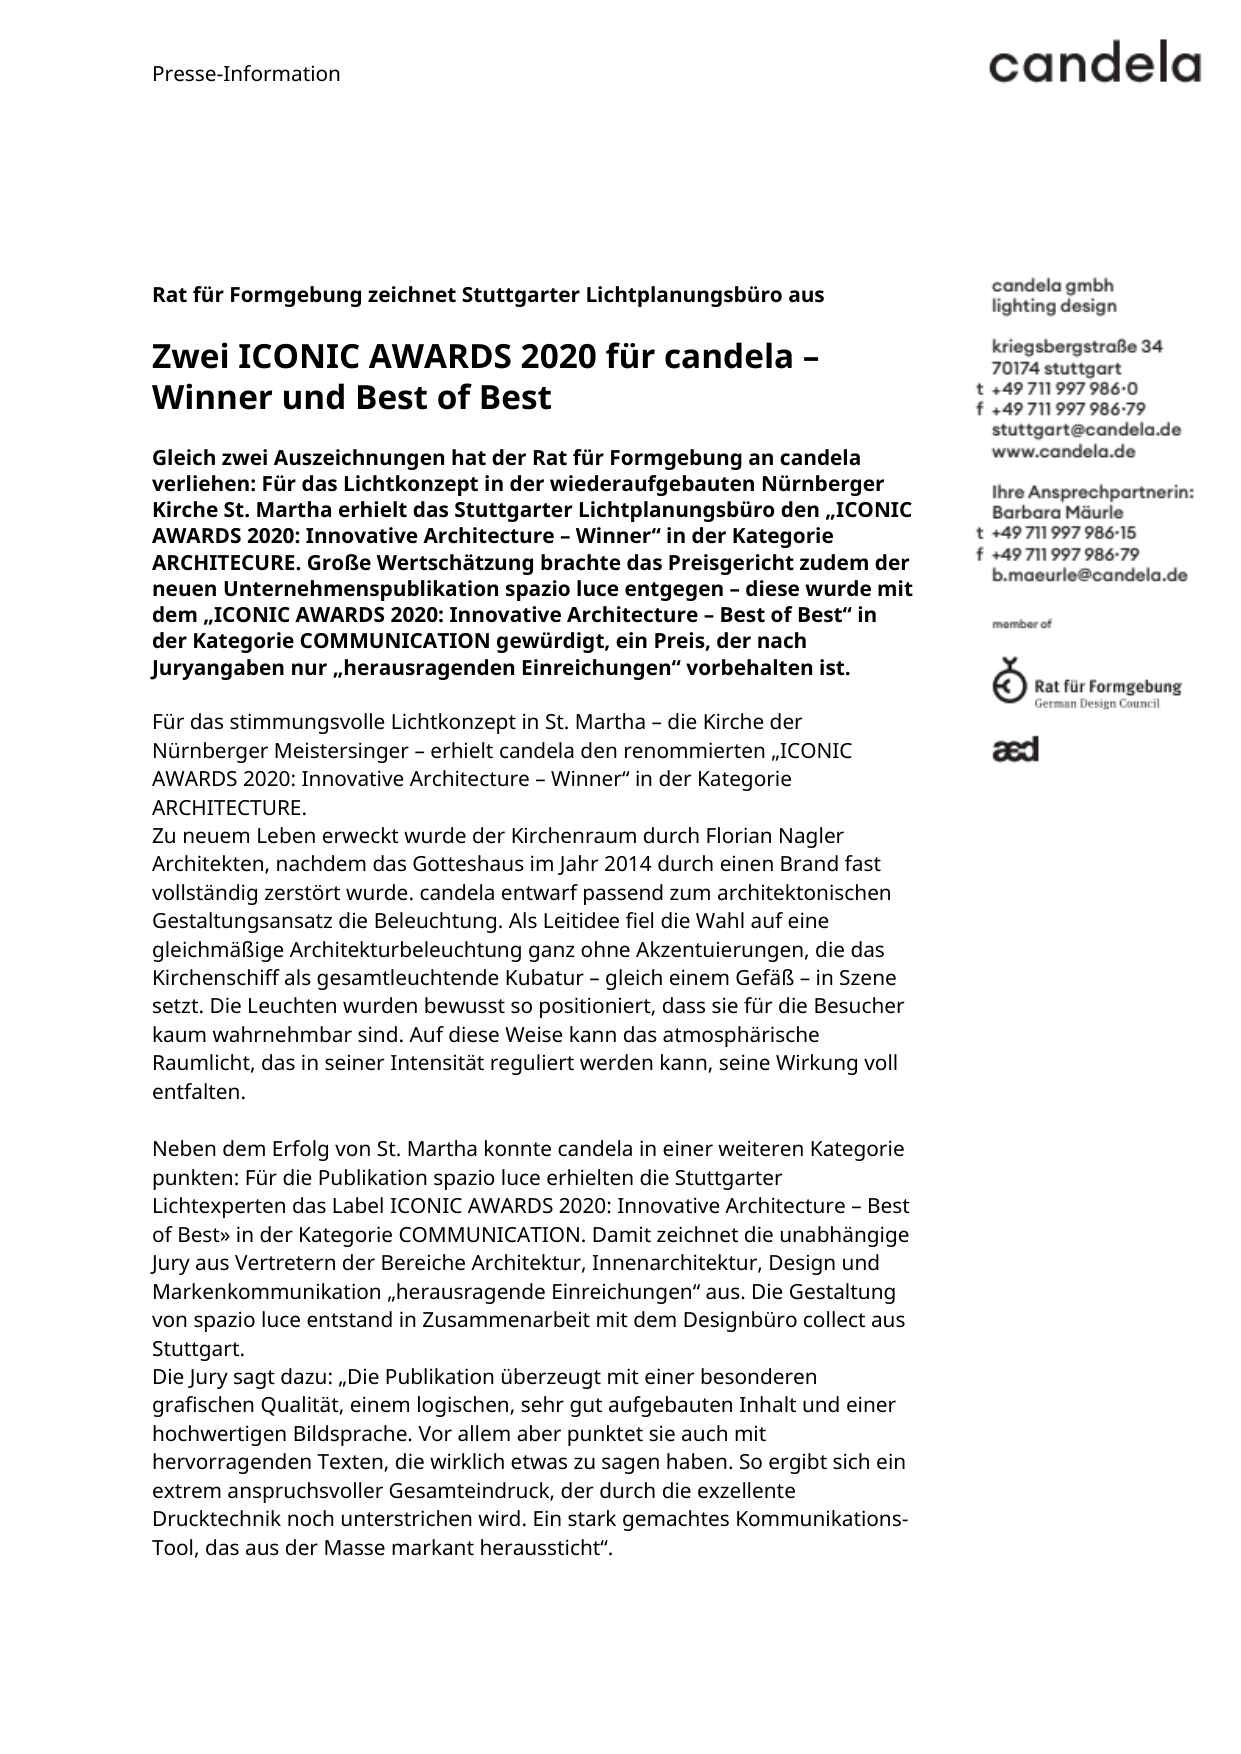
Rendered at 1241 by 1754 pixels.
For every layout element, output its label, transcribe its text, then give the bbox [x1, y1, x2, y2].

text Die Jury sagt dazu: „Die Publikation überzeugt mit einer besonderen grafischen Qualität, einem logischen, sehr gut aufgebauten Inhalt und einer hochwertigen Bildsprache. Vor allem aber punktet sie auch mit hervorragenden Texten, die wirklich etwas zu sagen haben. So ergibt sich ein extrem anspruchsvoller Gesamteindruck, der durch die exzellente Drucktechnik noch unterstrichen wird. Ein stark gemachtes Kommunikations-Tool, das aus der Masse markant heraussticht“. [152, 1362, 916, 1561]
text Zwei ICONIC AWARDS 2020 für candela – Winner und Best of Best [152, 335, 916, 419]
text Für das stimmungsvolle Lichtkonzept in St. Martha – die Kirche der Nürnberger Meistersinger – erhielt candela den renommierten „ICONIC AWARDS 2020: Innovative Architecture – Winner“ in der Kategorie ARCHITECTURE. [152, 707, 916, 821]
text Zu neuem Leben erweckt wurde der Kirchenraum durch Florian Nagler Architekten, nachdem das Gotteshaus im Jahr 2014 durch einen Brand fast vollständig zerstört wurde. candela entwarf passend zum architektonischen Gestaltungsansatz die Beleuchtung. Als Leitidee fiel die Wahl auf eine gleichmäßige Architekturbeleuchtung ganz ohne Akzentuierungen, die das Kirchenschiff als gesamtleuchtende Kubatur – gleich einem Gefäß – in Szene setzt. Die Leuchten wurden bewusst so positioniert, dass sie für die Besucher kaum wahrnehmbar sind. Auf diese Weise kann das atmosphärische Raumlicht, das in seiner Intensität reguliert werden kann, seine Wirkung voll entfalten. [152, 821, 916, 1105]
text Rat für Formgebung zeichnet Stuttgarter Lichtplanungsbüro aus [152, 281, 916, 309]
text Gleich zwei Auszeichnungen hat der Rat für Formgebung an candela verliehen: Für das Lichtkonzept in der wiederaufgebauten Nürnberger Kirche St. Martha erhielt das Stuttgarter Lichtplanungsbüro den „ICONIC AWARDS 2020: Innovative Architecture – Winner“ in der Kategorie ARCHITECURE. Große Wertschätzung brachte das Preisgericht zudem der neuen Unternehmenspublikation spazio luce entgegen – diese wurde mit dem „ICONIC AWARDS 2020: Innovative Architecture – Best of Best“ in der Kategorie COMMUNICATION gewürdigt, ein Preis, der nach Juryangaben nur „herausragenden Einreichungen“ vorbehalten ist. [152, 445, 916, 681]
text Neben dem Erfolg von St. Martha konnte candela in einer weiteren Kategorie punkten: Für die Publikation spazio luce erhielten die Stuttgarter Lichtexperten das Label ICONIC AWARDS 2020: Innovative Architecture – Best of Best» in der Kategorie COMMUNICATION. Damit zeichnet die unabhängige Jury aus Vertretern der Bereiche Architektur, Innenarchitektur, Design und Markenkommunikation „herausragende Einreichungen“ aus. Die Gestaltung von spazio luce entstand in Zusammenarbeit mit dem Designbüro collect aus Stuttgart. [152, 1134, 916, 1362]
